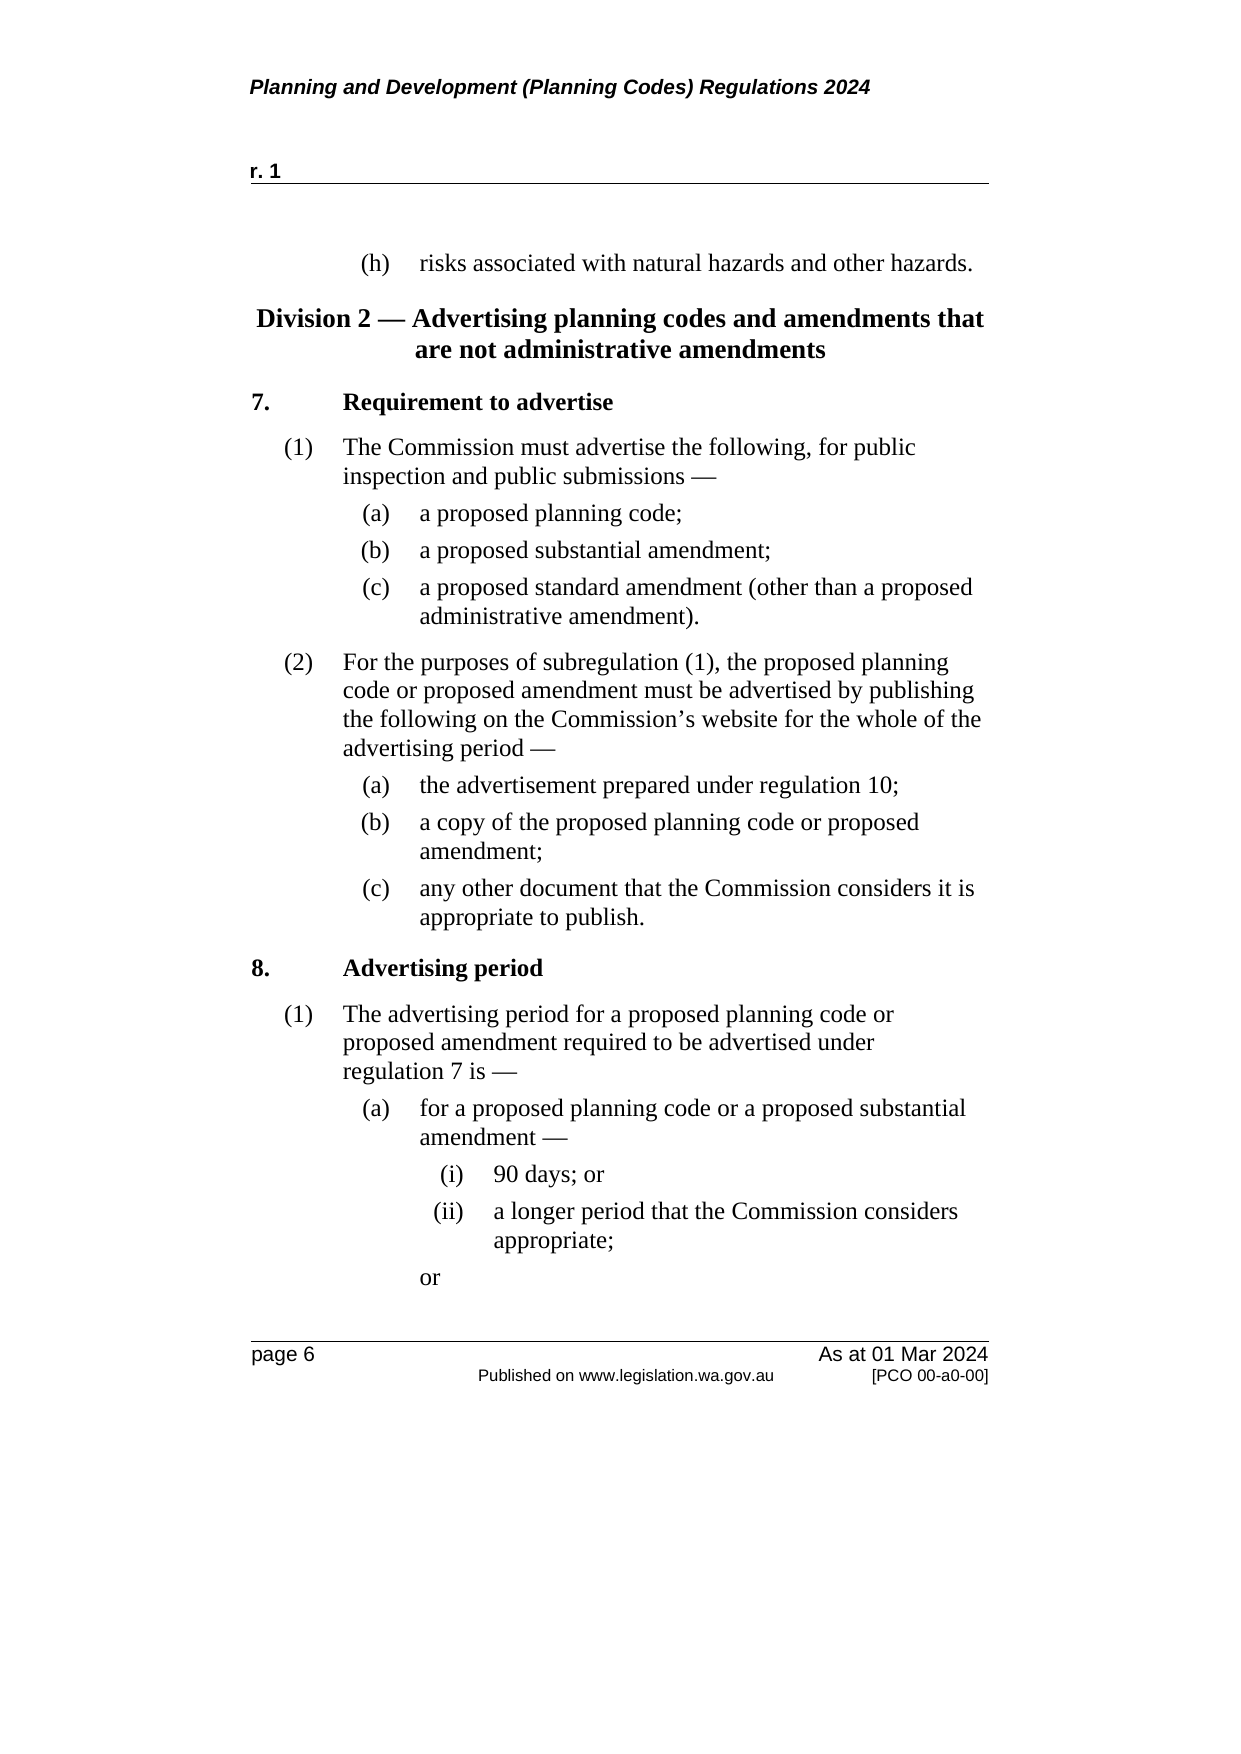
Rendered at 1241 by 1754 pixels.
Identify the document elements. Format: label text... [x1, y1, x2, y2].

text (1) The advertising period for a proposed planning code or proposed amendment required to be advertised under regulation 7 is — [251, 999, 989, 1085]
text (a) a proposed planning code; [251, 498, 989, 527]
text (h) risks associated with natural hazards and other hazards. [251, 248, 989, 277]
text (2) For the purposes of subregulation (1), the proposed planning code or proposed amendment must be advertised by publishing the following on the Commission’s website for the whole of the advertising period — [251, 647, 989, 762]
text or [251, 1262, 989, 1291]
text (c) any other document that the Commission considers it is appropriate to publish. [251, 873, 989, 930]
text (a) for a proposed planning code or a proposed substantial amendment — [251, 1093, 989, 1151]
subtitle Division 2 — Advertising planning codes and amendments that are not administrative amendments [251, 302, 989, 364]
subtitle 7. Requirement to advertise [251, 387, 989, 416]
text (a) the advertisement prepared under regulation 10; [251, 770, 989, 799]
text (1) The Commission must advertise the following, for public inspection and public submissions — [251, 432, 989, 490]
text (b) a proposed substantial amendment; [251, 535, 989, 564]
text (c) a proposed standard amendment (other than a proposed administrative amendment). [251, 572, 989, 630]
subtitle 8. Advertising period [251, 953, 989, 982]
text (i) 90 days; or [251, 1159, 989, 1188]
text (ii) a longer period that the Commission considers appropriate; [251, 1196, 989, 1254]
text (b) a copy of the proposed planning code or proposed amendment; [251, 807, 989, 864]
